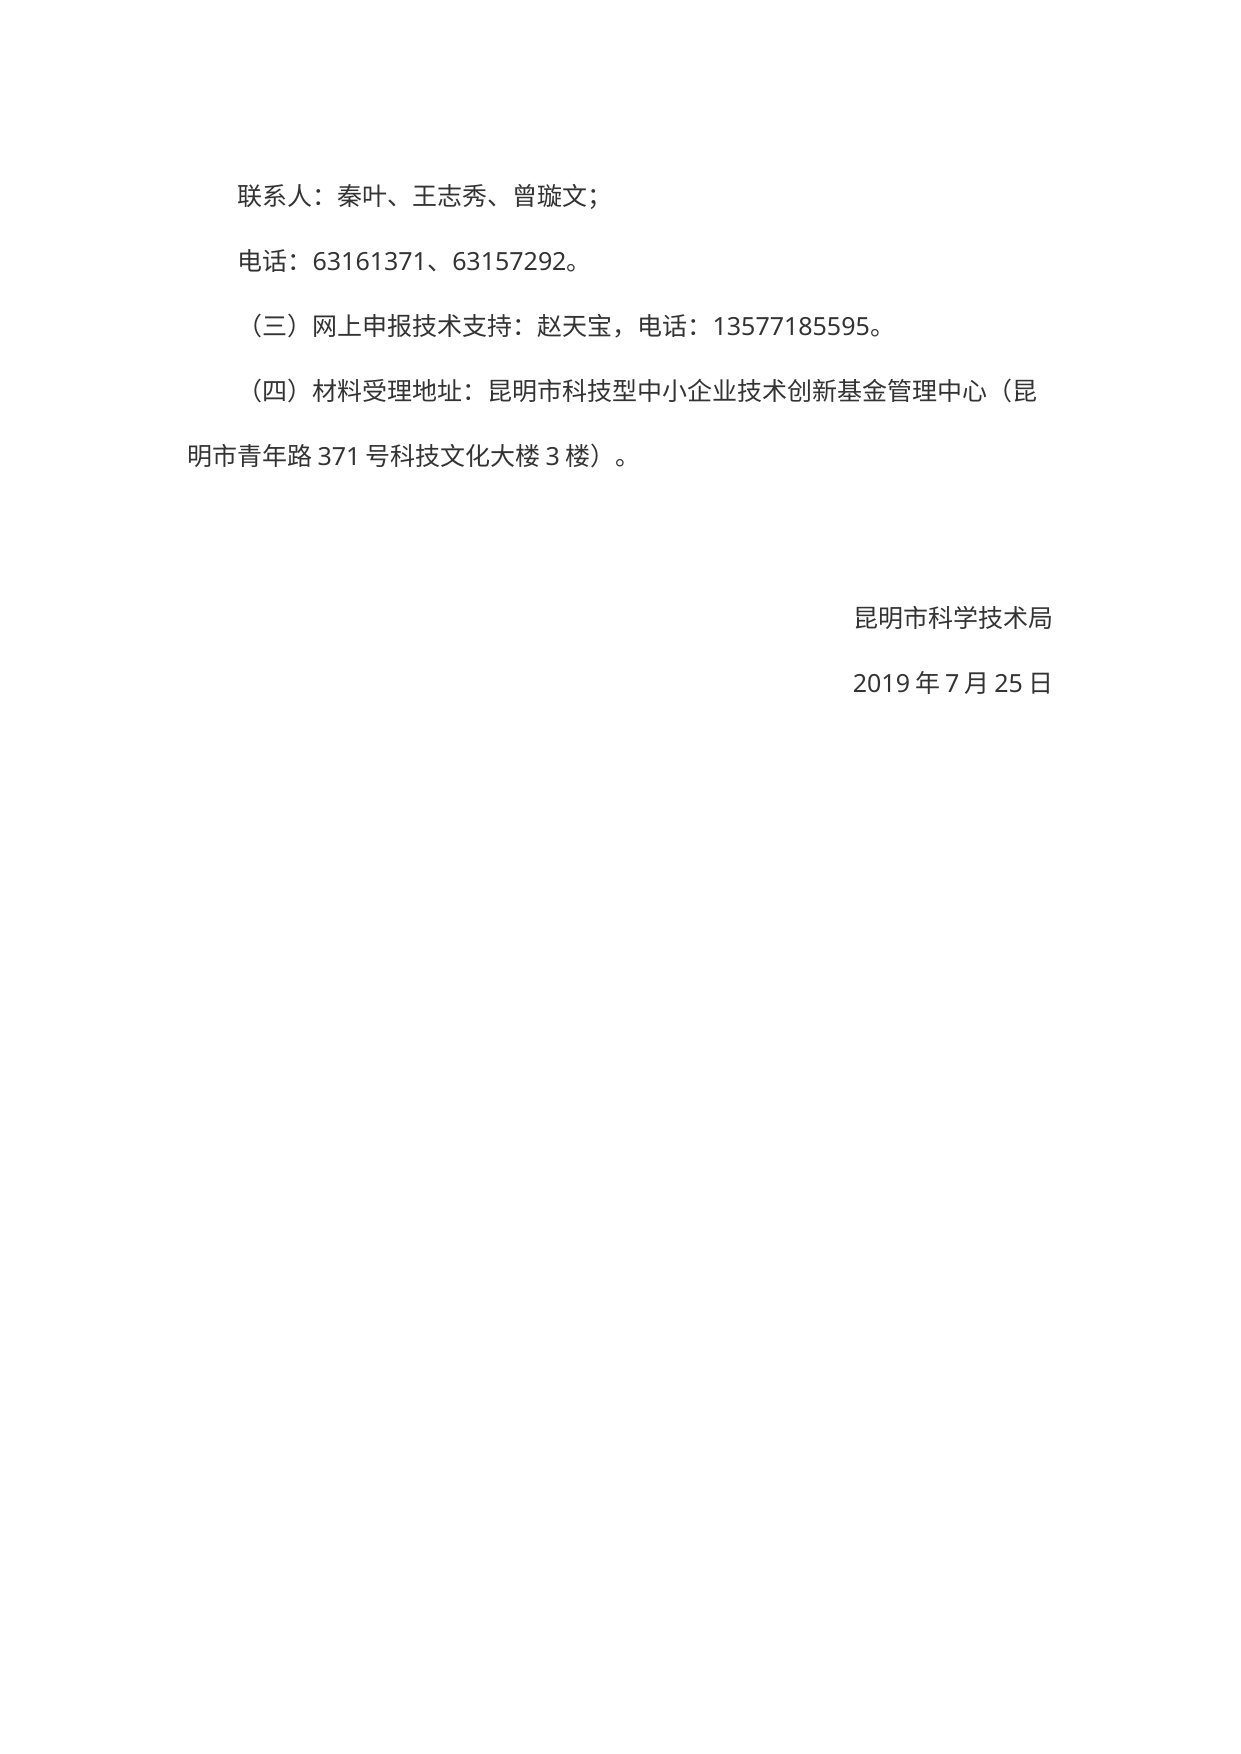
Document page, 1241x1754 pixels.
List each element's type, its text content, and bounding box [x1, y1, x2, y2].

text （四）材料受理地址：昆明市科技型中小企业技术创新基金管理中心（昆明市青年路371号科技文化大楼3楼）。 [187, 357, 1053, 487]
text 2019年7月25日 [187, 649, 1053, 714]
text 昆明市科学技术局 [187, 584, 1053, 649]
text 联系人：秦叶、王志秀、曾璇文； [187, 162, 1053, 227]
text 电话：63161371、63157292。 [187, 227, 1053, 292]
text （三）网上申报技术支持：赵天宝，电话：13577185595。 [187, 292, 1053, 357]
